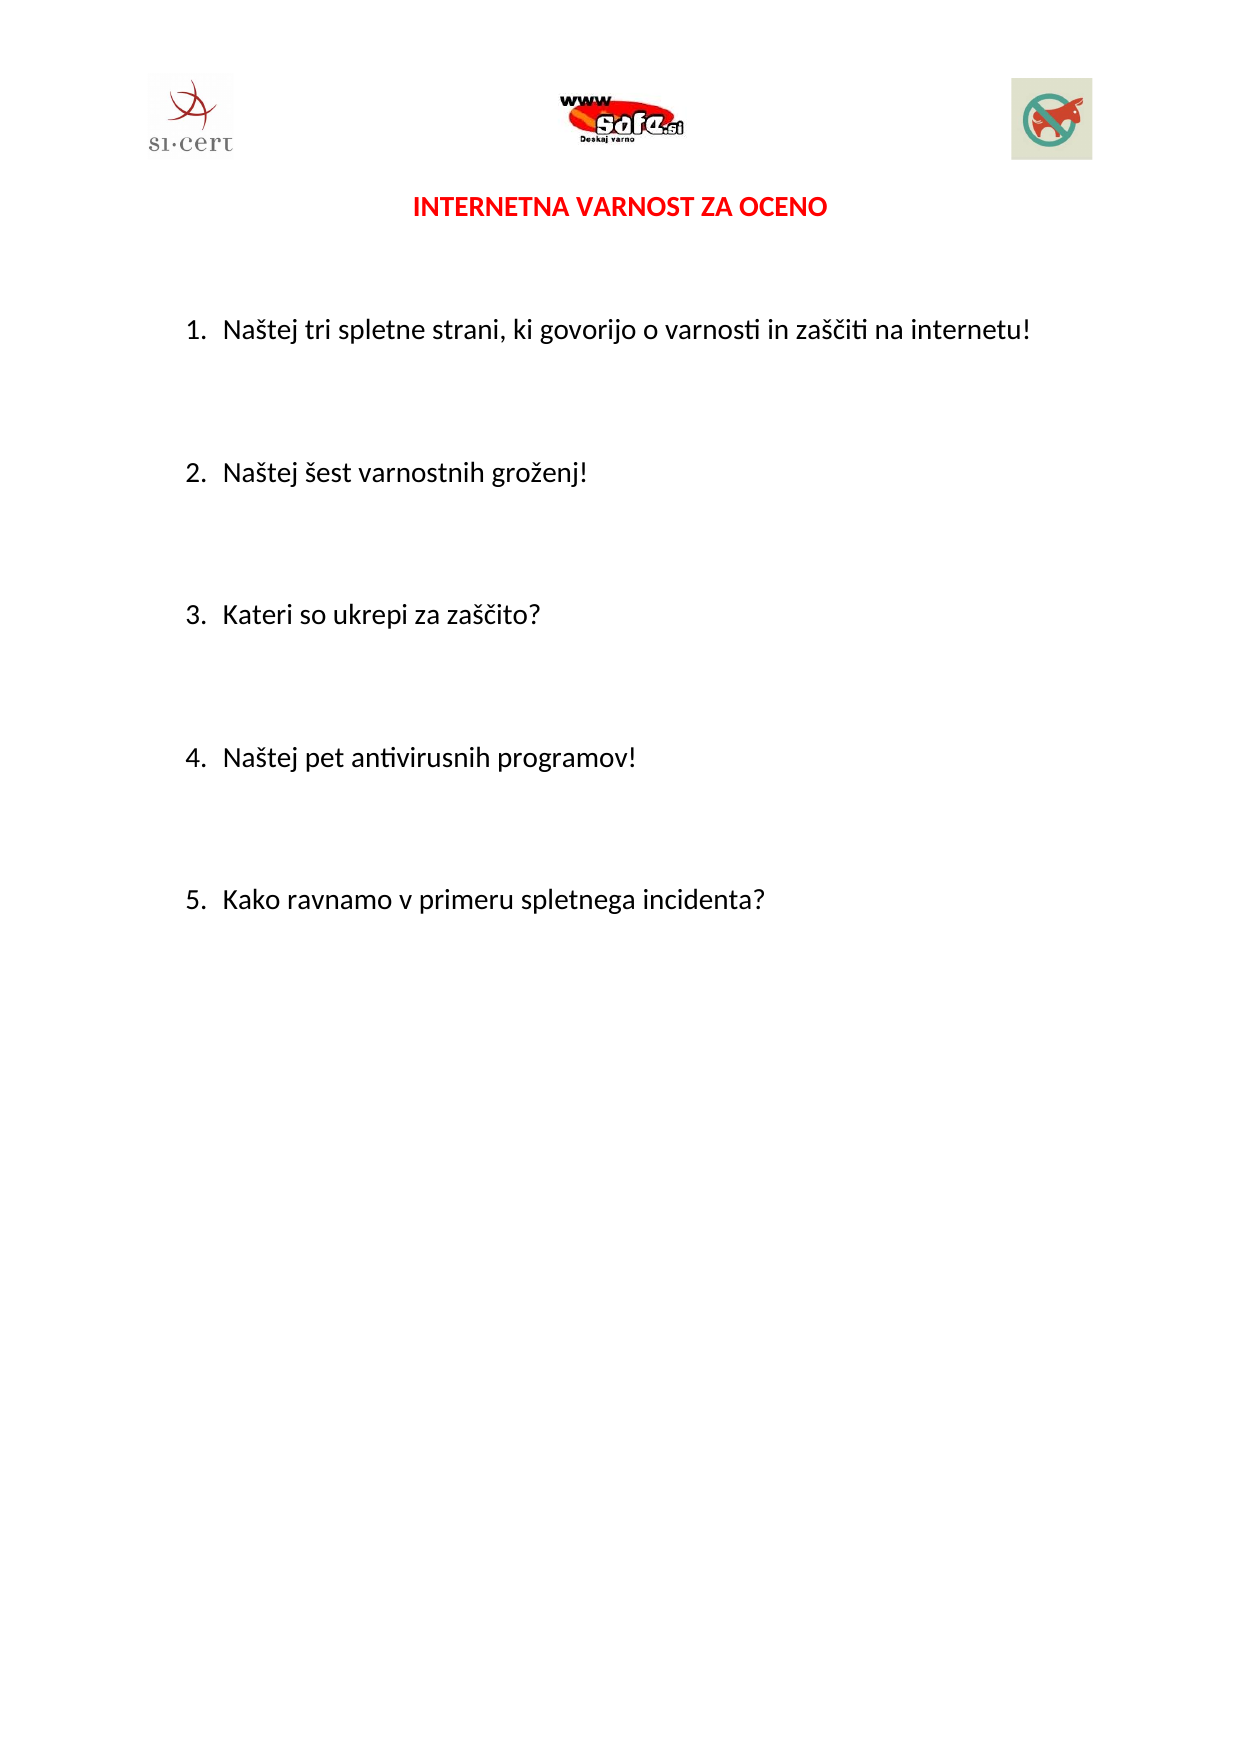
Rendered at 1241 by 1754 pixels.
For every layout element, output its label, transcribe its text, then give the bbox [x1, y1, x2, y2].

picture [1011, 78, 1093, 160]
list Kako ravnamo v primeru spletnega incidenta? [185, 881, 1093, 917]
picture [147, 73, 234, 160]
list Naštej tri spletne strani, ki govorijo o varnosti in zaščiti na internetu! [185, 311, 1093, 347]
list Kateri so ukrepi za zaščito? [185, 596, 1093, 632]
list Naštej pet antivirusnih programov! [185, 739, 1093, 774]
text INTERNETNA VARNOST ZA OCENO [148, 188, 1093, 223]
picture [532, 80, 708, 160]
list Naštej šest varnostnih groženj! [185, 454, 1093, 489]
